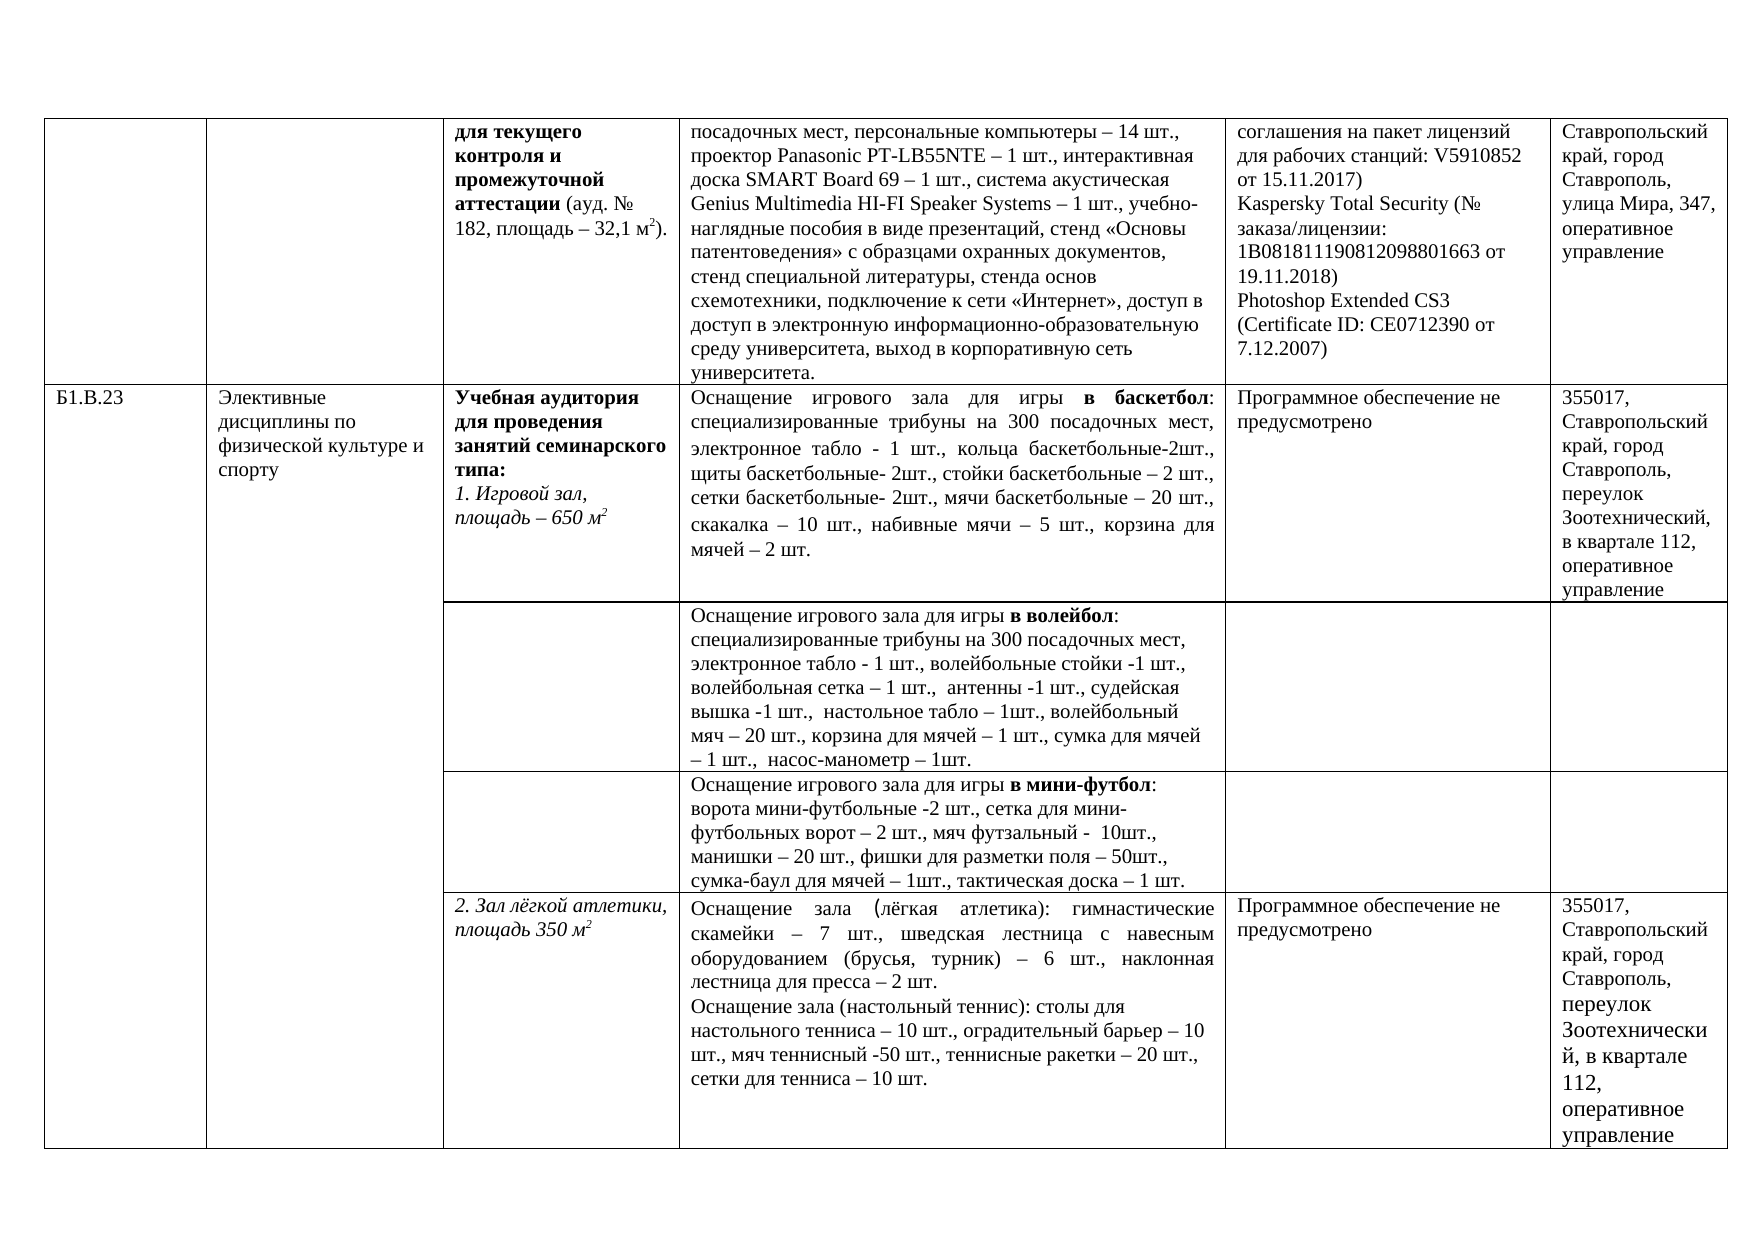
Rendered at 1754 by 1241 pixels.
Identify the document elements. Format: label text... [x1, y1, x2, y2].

table_cell Б1.В.23 [45, 385, 206, 1148]
table_cell 355017, Ставропольский край, город Ставрополь, переулок Зоотехнический, в квартале 112, оперативное управление [1551, 385, 1727, 601]
table_cell Учебная аудитория для текущего контроля и промежуточной аттестации (ауд. № 182, площадь – 32,1 м2). [444, 119, 679, 384]
table_cell [1551, 603, 1727, 771]
table_cell 355017, Ставропольский край, город Ставрополь, улица Мира, 347, оперативное управление [1551, 119, 1727, 384]
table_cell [680, 119, 1225, 384]
table_cell 2. Зал лёгкой атлетики, площадь 350 м2 [444, 893, 679, 1148]
table_cell [1551, 772, 1727, 892]
table_cell Оснащение зала (лёгкая атлетика): гимнастические скамейки – 7 шт., шведская лестница с навесным оборудованием (брусья, турник) – 6 шт., наклонная лестница для пресса – 2 шт. Оснащение зала (настольный теннис): столы для настольного тенниса – 10 шт., оградительный барьер – 10 шт., мяч теннисный -50 шт., теннисные ракетки – 20 шт., сетки для тенниса – 10 шт. [680, 893, 1225, 1148]
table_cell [1551, 893, 1727, 1148]
table_cell [1226, 603, 1550, 771]
table_cell [444, 772, 679, 892]
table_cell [1226, 119, 1550, 384]
table_cell Программное обеспечение не предусмотрено [1226, 385, 1550, 601]
table_cell Учебная аудитория для проведения занятий семинарского типа: 1. Игровой зал, площадь – 650 м2 [444, 385, 679, 601]
table_cell Оснащение игрового зала для игры в мини-футбол: ворота мини-футбольные -2 шт., сетка для мини-футбольных ворот – 2 шт., мяч футзальный - 10шт., манишки – 20 шт., фишки для разметки поля – 50шт., сумка-баул для мячей – 1шт., тактическая доска – 1 шт. [680, 772, 1225, 892]
table_cell [444, 603, 679, 771]
table_cell Оснащение игрового зала для игры в волейбол: специализированные трибуны на 300 посадочных мест, электронное табло - 1 шт., волейбольные стойки -1 шт., волейбольная сетка – 1 шт., антенны -1 шт., судейская вышка -1 шт., настольное табло – 1шт., волейбольный мяч – 20 шт., корзина для мячей – 1 шт., сумка для мячей – 1 шт., насос-манометр – 1шт. [680, 603, 1225, 771]
table_cell Оснащение игрового зала для игры в баскетбол: специализированные трибуны на 300 посадочных мест, электронное табло - 1 шт., кольца баскетбольные-2шт., щиты баскетбольные- 2шт., стойки баскетбольные – 2 шт., сетки баскетбольные- 2шт., мячи баскетбольные – 20 шт., скакалка – 10 шт., набивные мячи – 5 шт., корзина для мячей – 2 шт. [680, 385, 1225, 601]
table_cell Программное обеспечение не предусмотрено [1226, 893, 1550, 1148]
table_cell Элективные дисциплины по физической культуре и спорту [207, 385, 443, 1148]
table_cell [1226, 772, 1550, 892]
